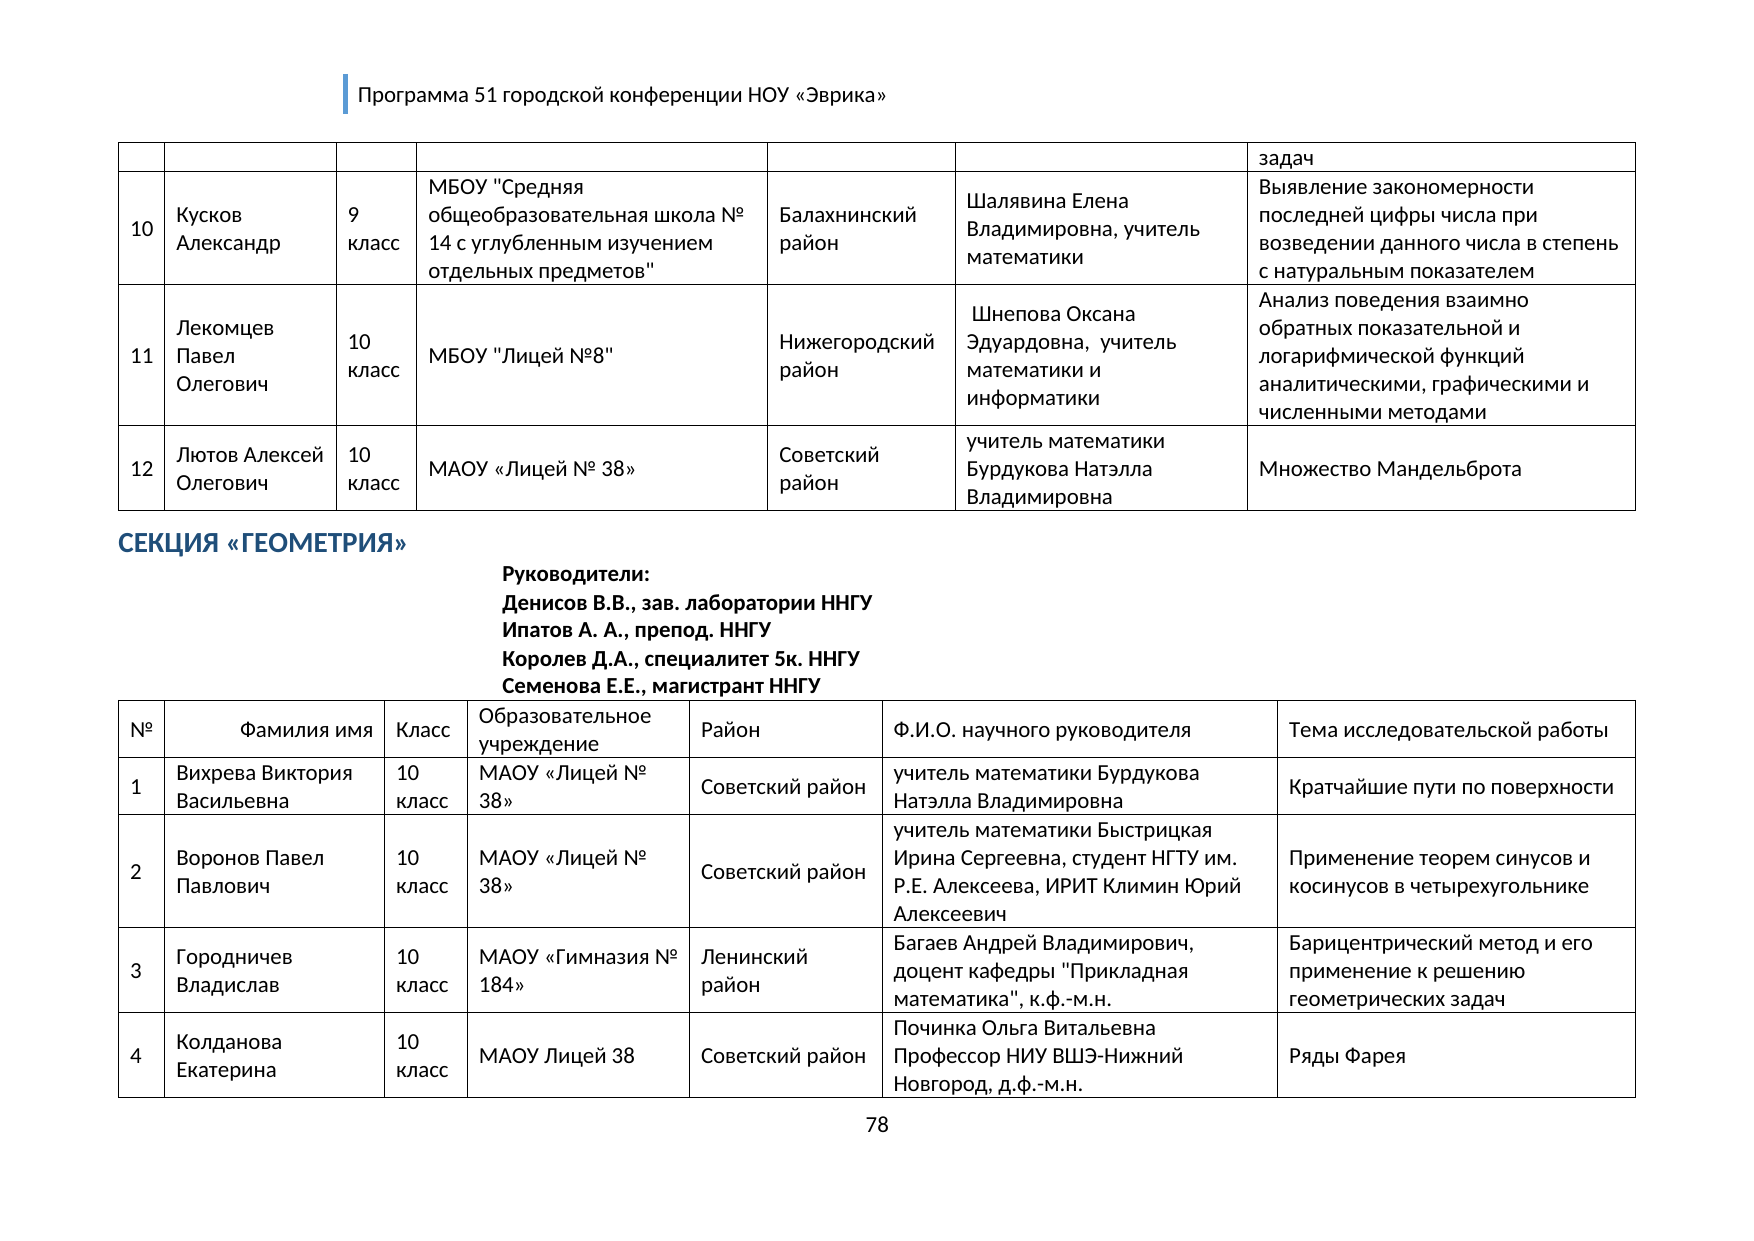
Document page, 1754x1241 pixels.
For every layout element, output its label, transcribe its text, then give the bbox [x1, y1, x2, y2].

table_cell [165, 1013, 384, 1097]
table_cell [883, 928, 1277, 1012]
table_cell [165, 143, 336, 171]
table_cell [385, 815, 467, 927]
text Ипатов А. А., препод. ННГУ [502, 616, 1636, 644]
text Семенова Е.Е., магистрант ННГУ [502, 672, 1636, 700]
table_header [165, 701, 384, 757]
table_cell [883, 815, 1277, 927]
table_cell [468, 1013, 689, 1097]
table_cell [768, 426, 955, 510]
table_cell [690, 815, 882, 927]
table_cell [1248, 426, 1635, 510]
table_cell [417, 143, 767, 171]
text Королев Д.А., специалитет 5к. ННГУ [502, 644, 1636, 672]
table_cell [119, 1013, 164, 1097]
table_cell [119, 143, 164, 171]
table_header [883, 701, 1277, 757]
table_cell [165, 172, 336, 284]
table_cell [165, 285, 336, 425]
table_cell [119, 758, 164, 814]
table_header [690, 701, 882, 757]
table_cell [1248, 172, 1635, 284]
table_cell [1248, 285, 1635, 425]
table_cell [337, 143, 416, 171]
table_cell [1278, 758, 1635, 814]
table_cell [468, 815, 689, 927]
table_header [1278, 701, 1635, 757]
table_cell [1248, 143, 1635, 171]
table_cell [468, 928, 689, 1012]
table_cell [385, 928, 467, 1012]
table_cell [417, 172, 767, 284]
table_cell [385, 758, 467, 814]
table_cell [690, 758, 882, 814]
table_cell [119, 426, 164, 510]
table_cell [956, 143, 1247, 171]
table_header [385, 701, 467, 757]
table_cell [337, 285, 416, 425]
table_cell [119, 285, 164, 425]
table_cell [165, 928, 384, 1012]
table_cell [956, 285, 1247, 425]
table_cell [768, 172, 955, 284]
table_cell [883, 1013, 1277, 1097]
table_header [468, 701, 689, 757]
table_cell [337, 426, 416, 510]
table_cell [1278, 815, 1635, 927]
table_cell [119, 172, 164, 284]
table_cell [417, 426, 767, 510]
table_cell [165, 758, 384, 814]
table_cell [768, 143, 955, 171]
text Руководители: [502, 559, 1636, 588]
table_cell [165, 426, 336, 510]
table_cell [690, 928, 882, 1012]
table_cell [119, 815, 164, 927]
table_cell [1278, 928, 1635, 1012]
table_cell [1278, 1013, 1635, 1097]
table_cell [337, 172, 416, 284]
subtitle секция «Геометрия» [118, 524, 1636, 559]
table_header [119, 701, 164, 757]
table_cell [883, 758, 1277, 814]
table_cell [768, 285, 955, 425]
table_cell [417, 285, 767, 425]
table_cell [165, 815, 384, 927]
text Денисов В.В., зав. лаборатории ННГУ [487, 588, 1636, 616]
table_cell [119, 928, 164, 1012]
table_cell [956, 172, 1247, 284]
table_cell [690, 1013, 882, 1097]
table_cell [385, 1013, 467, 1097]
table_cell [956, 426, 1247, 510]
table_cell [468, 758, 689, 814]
